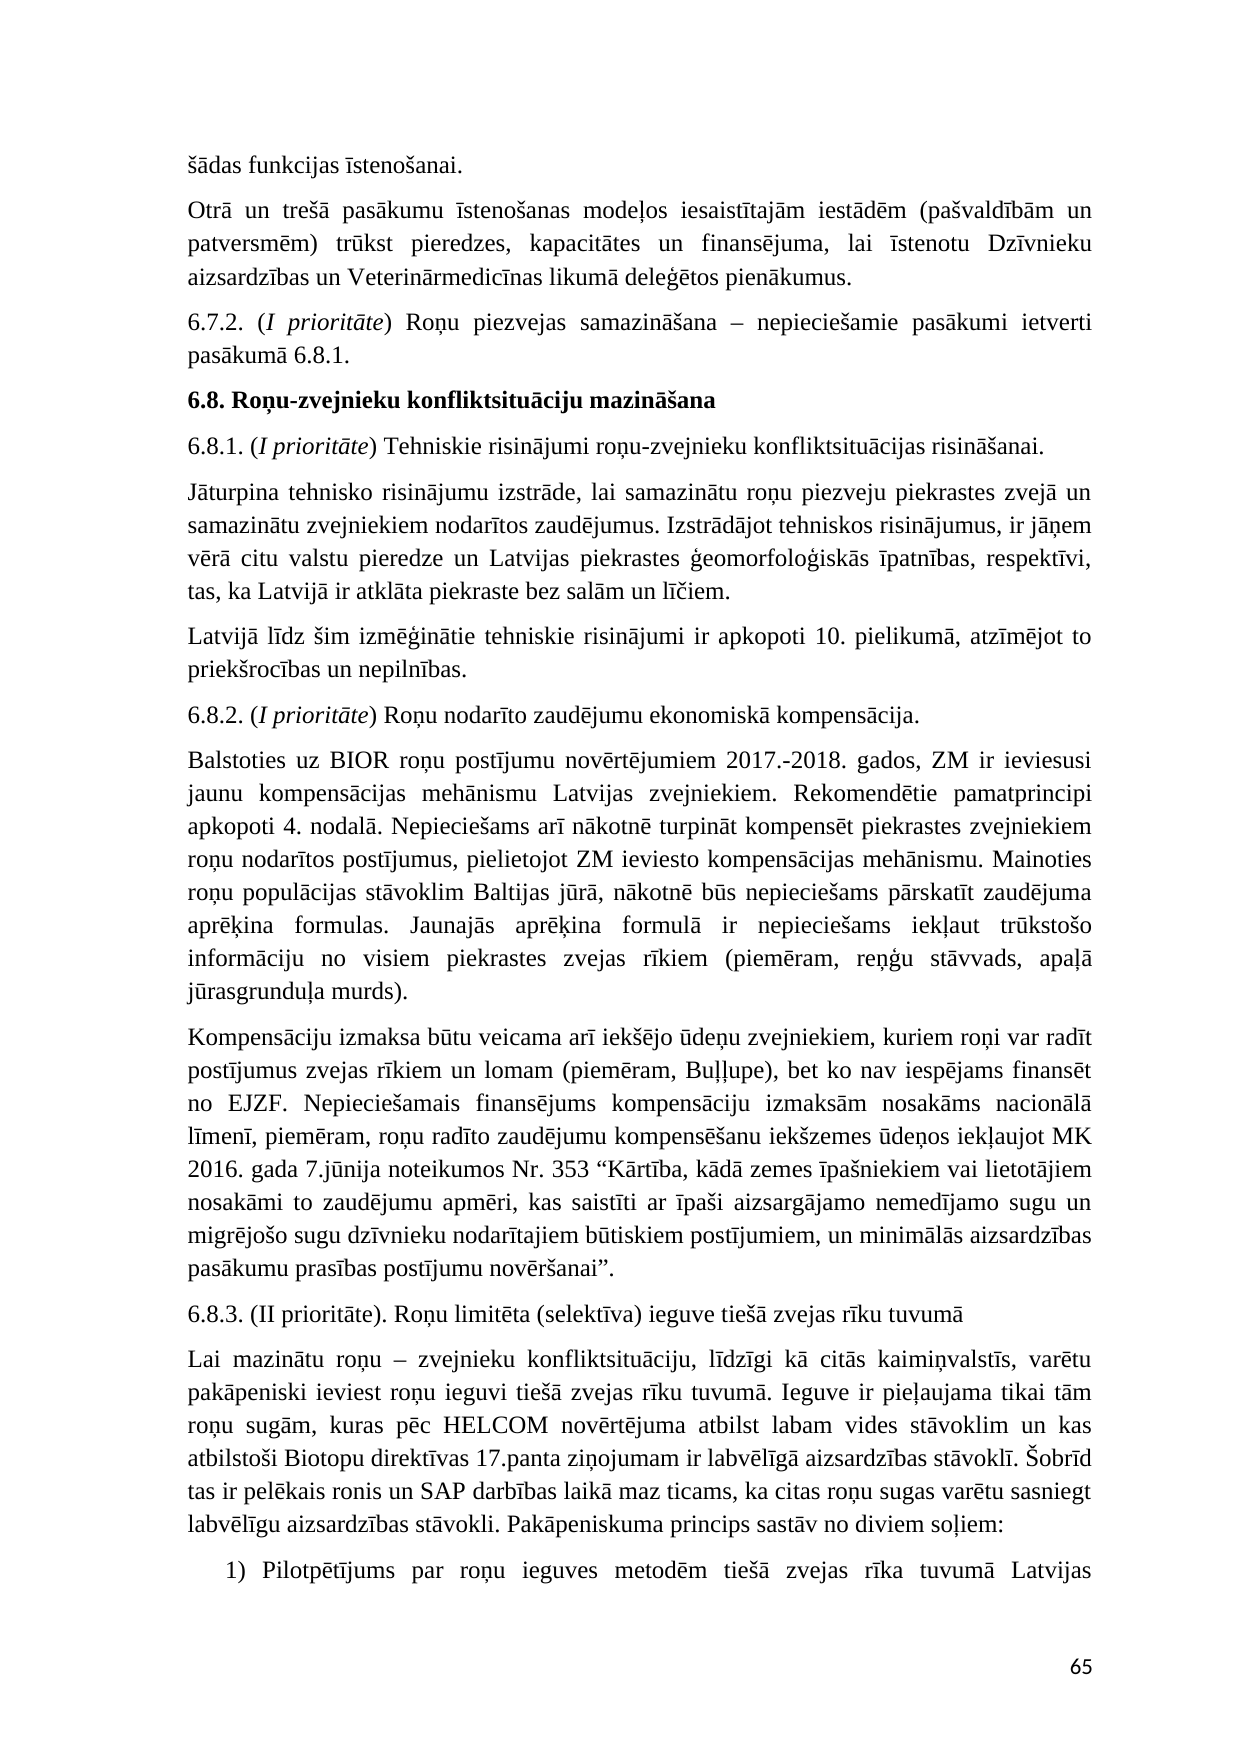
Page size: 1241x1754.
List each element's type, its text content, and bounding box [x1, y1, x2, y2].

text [187, 150, 1093, 179]
text Otrā un trešā pasākumu īstenošanas modeļos iesaistītajām iestādēm (pašvaldībām un patversmēm) trūkst pieredzes, kapacitātes un finansējuma, lai īstenotu Dzīvnieku aizsardzības un Veterinārmedicīnas likumā deleģētos pienākumus. [187, 196, 1093, 290]
text 6.8.3. (II prioritāte). Roņu limitēta (selektīva) ieguve tiešā zvejas rīku tuvumā [187, 1299, 1093, 1327]
text Lai mazinātu roņu – zvejnieku konfliktsituāciju, līdzīgi kā citās kaimiņvalstīs, varētu pakāpeniski ieviest roņu ieguvi tiešā zvejas rīku tuvumā. Ieguve ir pieļaujama tikai tām roņu sugām, kuras pēc HELCOM novērtējuma atbilst labam vides stāvoklim un kas atbilstoši Biotopu direktīvas 17.panta ziņojumam ir labvēlīgā aizsardzības stāvoklī. Šobrīd tas ir pelēkais ronis un SAP darbības laikā maz ticams, ka citas roņu sugas varētu sasniegt labvēlīgu aizsardzības stāvokli. Pakāpeniskuma princips sastāv no diviem soļiem: [187, 1344, 1093, 1538]
text Latvijā līdz šim izmēģinātie tehniskie risinājumi ir apkopoti 10. pielikumā, atzīmējot to priekšrocības un nepilnības. [187, 621, 1093, 683]
subtitle 6.8. Roņu-zvejnieku konfliktsituāciju mazināšana [187, 386, 1093, 414]
text Jāturpina tehnisko risinājumu izstrāde, lai samazinātu roņu piezveju piekrastes zvejā un samazinātu zvejniekiem nodarītos zaudējumus. Izstrādājot tehniskos risinājumus, ir jāņem vērā citu valstu pieredze un Latvijas piekrastes ģeomorfoloģiskās īpatnības, respektīvi, tas, ka Latvijā ir atklāta piekraste bez salām un līčiem. [187, 477, 1093, 604]
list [225, 1555, 1093, 1583]
text 6.8.2. (I prioritāte) Roņu nodarīto zaudējumu ekonomiskā kompensācija. [187, 700, 1093, 728]
text Balstoties uz BIOR roņu postījumu novērtējumiem 2017.-2018. gados, ZM ir ieviesusi jaunu kompensācijas mehānismu Latvijas zvejniekiem. Rekomendētie pamatprincipi apkopoti 4. nodalā. Nepieciešams arī nākotnē turpināt kompensēt piekrastes zvejniekiem roņu nodarītos postījumus, pielietojot ZM ieviesto kompensācijas mehānismu. Mainoties roņu populācijas stāvoklim Baltijas jūrā, nākotnē būs nepieciešams pārskatīt zaudējuma aprēķina formulas. Jaunajās aprēķina formulā ir nepieciešams iekļaut trūkstošo informāciju no visiem piekrastes zvejas rīkiem (piemēram, reņģu stāvvads, apaļā jūrasgrunduļa murds). [187, 745, 1093, 1005]
text 6.8.1. (I prioritāte) Tehniskie risinājumi roņu-zvejnieku konfliktsituācijas risināšanai. [187, 431, 1093, 460]
text 6.7.2. (I prioritāte) Roņu piezvejas samazināšana – nepieciešamie pasākumi ietverti pasākumā 6.8.1. [187, 307, 1093, 369]
text Kompensāciju izmaksa būtu veicama arī iekšējo ūdeņu zvejniekiem, kuriem roņi var radīt postījumus zvejas rīkiem un lomam (piemēram, Buļļupe), bet ko nav iespējams finansēt no EJZF. Nepieciešamais finansējums kompensāciju izmaksām nosakāms nacionālā līmenī, piemēram, roņu radīto zaudējumu kompensēšanu iekšzemes ūdeņos iekļaujot MK 2016. gada 7.jūnija noteikumos Nr. 353 “Kārtība, kādā zemes īpašniekiem vai lietotājiem nosakāmi to zaudējumu apmēri, kas saistīti ar īpaši aizsargājamo nemedījamo sugu un migrējošo sugu dzīvnieku nodarītajiem būtiskiem postījumiem, un minimālās aizsardzības pasākumu prasības postījumu novēršanai”. [187, 1022, 1093, 1282]
